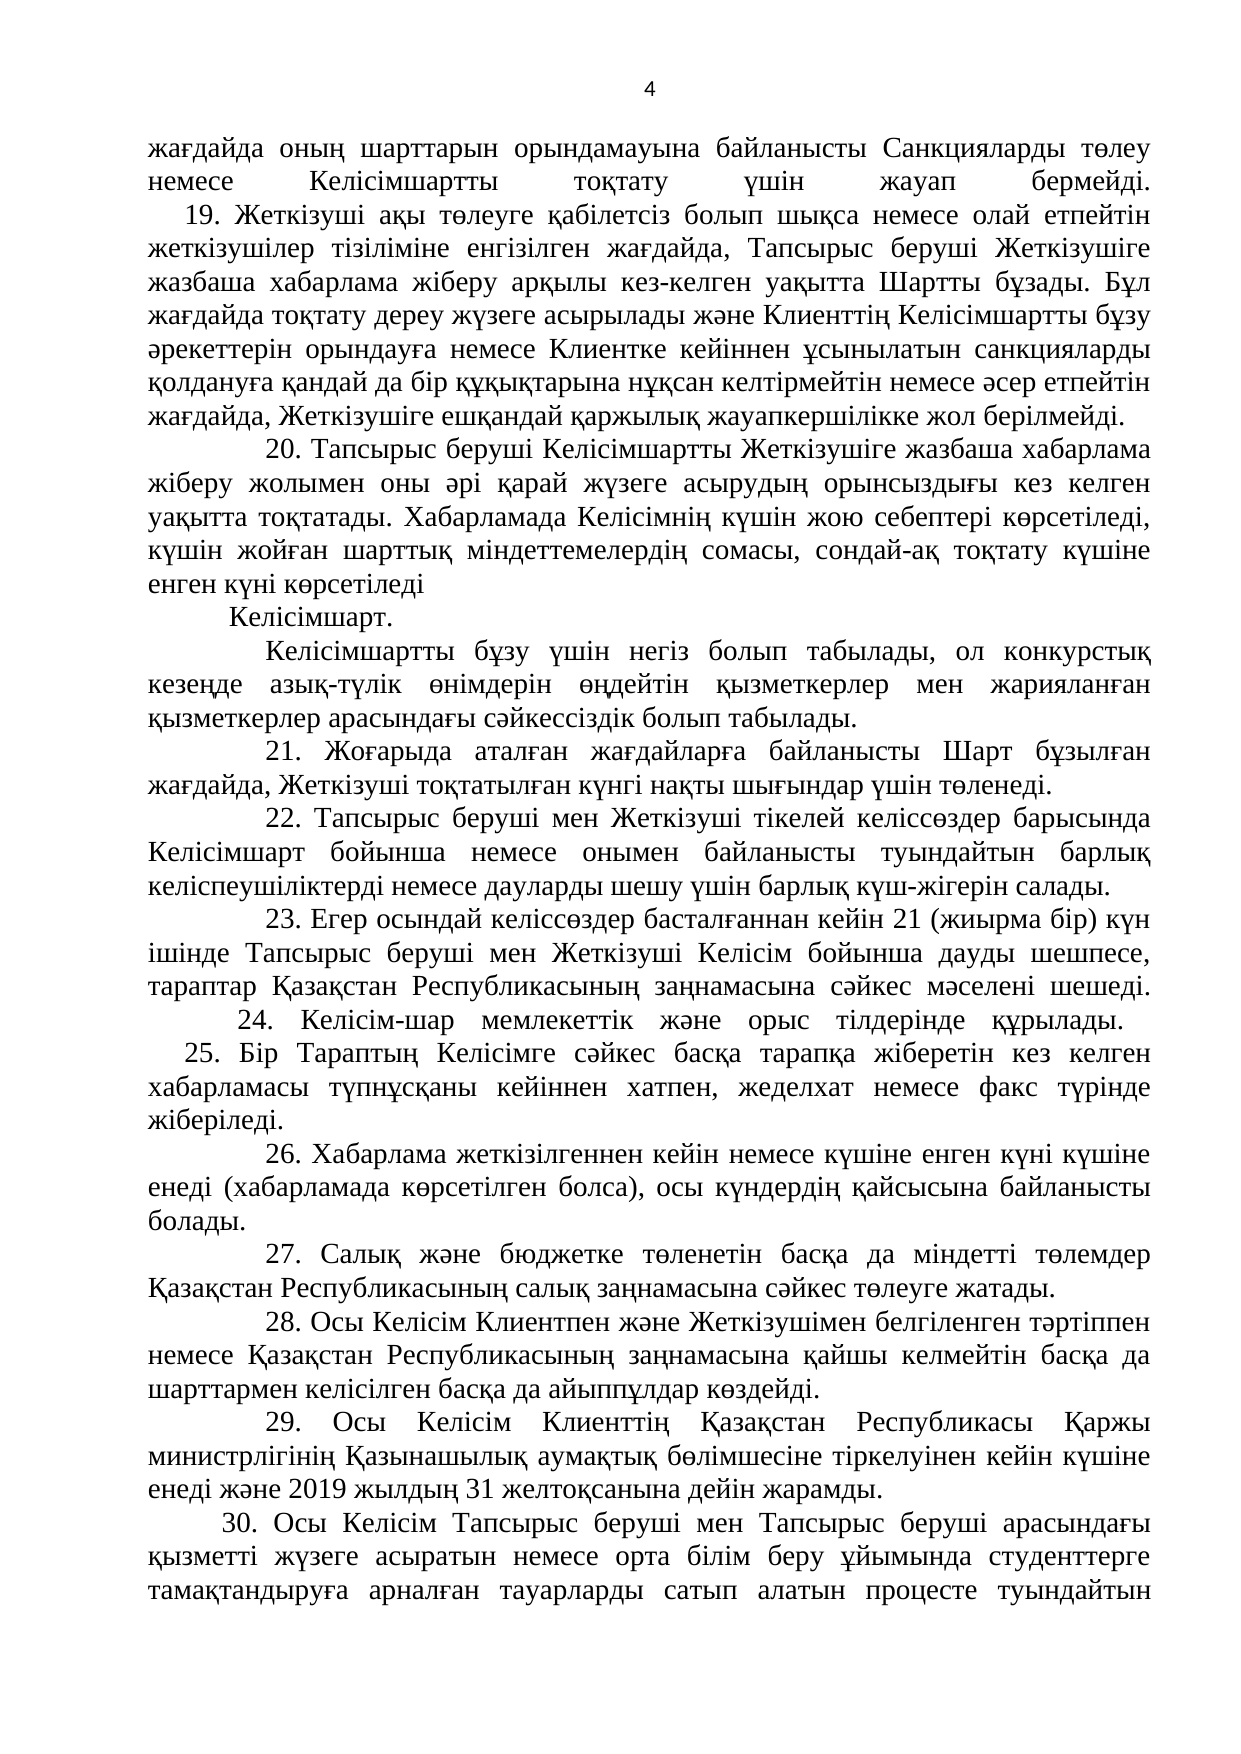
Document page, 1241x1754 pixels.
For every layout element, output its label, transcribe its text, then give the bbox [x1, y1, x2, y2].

text 22. Тапсырыс беруші мен Жеткізуші тікелей келіссөздер барысында Келісімшарт бойынша немесе онымен байланысты туындайтын барлық келіспеушіліктерді немесе дауларды шешу үшін барлық күш-жігерін салады. [148, 801, 1152, 901]
text 27. Салық және бюджетке төленетін басқа да міндетті төлемдер Қазақстан Республикасының салық заңнамасына сәйкес төлеуге жатады. [148, 1237, 1152, 1304]
text 29. Осы Келісім Клиенттің Қазақстан Республикасы Қаржы министрлігінің Қазынашылық аумақтық бөлімшесіне тіркелуінен кейін күшіне енеді және 2019 жылдың 31 желтоқсанына дейін жарамды. [148, 1404, 1152, 1505]
text Келісімшарт. [148, 599, 1152, 633]
text Келісімшартты бұзу үшін негіз болып табылады, ол конкурстық кезеңде азық-түлік өнімдерін өңдейтін қызметкерлер мен жарияланған қызметкерлер арасындағы сәйкессіздік болып табылады. [148, 633, 1152, 733]
text 21. Жоғарыда аталған жағдайларға байланысты Шарт бұзылған жағдайда, Жеткізуші тоқтатылған күнгі нақты шығындар үшін төленеді. [148, 733, 1152, 801]
text 26. Хабарлама жеткізілгеннен кейін немесе күшіне енген күні күшіне енеді (хабарламада көрсетілген болса), осы күндердің қайсысына байланысты болады. [148, 1136, 1152, 1237]
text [148, 130, 1152, 432]
text 28. Осы Келісім Клиентпен және Жеткізушімен белгіленген тәртіппен немесе Қазақстан Республикасының заңнамасына қайшы келмейтін басқа да шарттармен келісілген басқа да айыппұлдар көздейді. [148, 1304, 1152, 1404]
text 20. Тапсырыс беруші Келісімшартты Жеткізушіге жазбаша хабарлама жіберу жолымен оны әрі қарай жүзеге асырудың орынсыздығы кез келген уақытта тоқтатады. Хабарламада Келісімнің күшін жою себептері көрсетіледі, күшін жойған шарттық міндеттемелердің сомасы, сондай-ақ тоқтату күшіне енген күні көрсетіледі [148, 432, 1152, 599]
text 23. Егер осындай келіссөздер басталғаннан кейін 21 (жиырма бір) күн ішінде Тапсырыс беруші мен Жеткізуші Келісім бойынша дауды шешпесе, тараптар Қазақстан Республикасының заңнамасына сәйкес мәселені шешеді. 24. Келісім-шар мемлекеттік және орыс тілдерінде құрылады. 25. Бір Тараптың Келісімге сәйкес басқа тарапқа жіберетін кез келген хабарламасы түпнұсқаны кейіннен хатпен, жеделхат немесе факс түрінде жіберіледі. [148, 901, 1152, 1136]
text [148, 1505, 1152, 1606]
